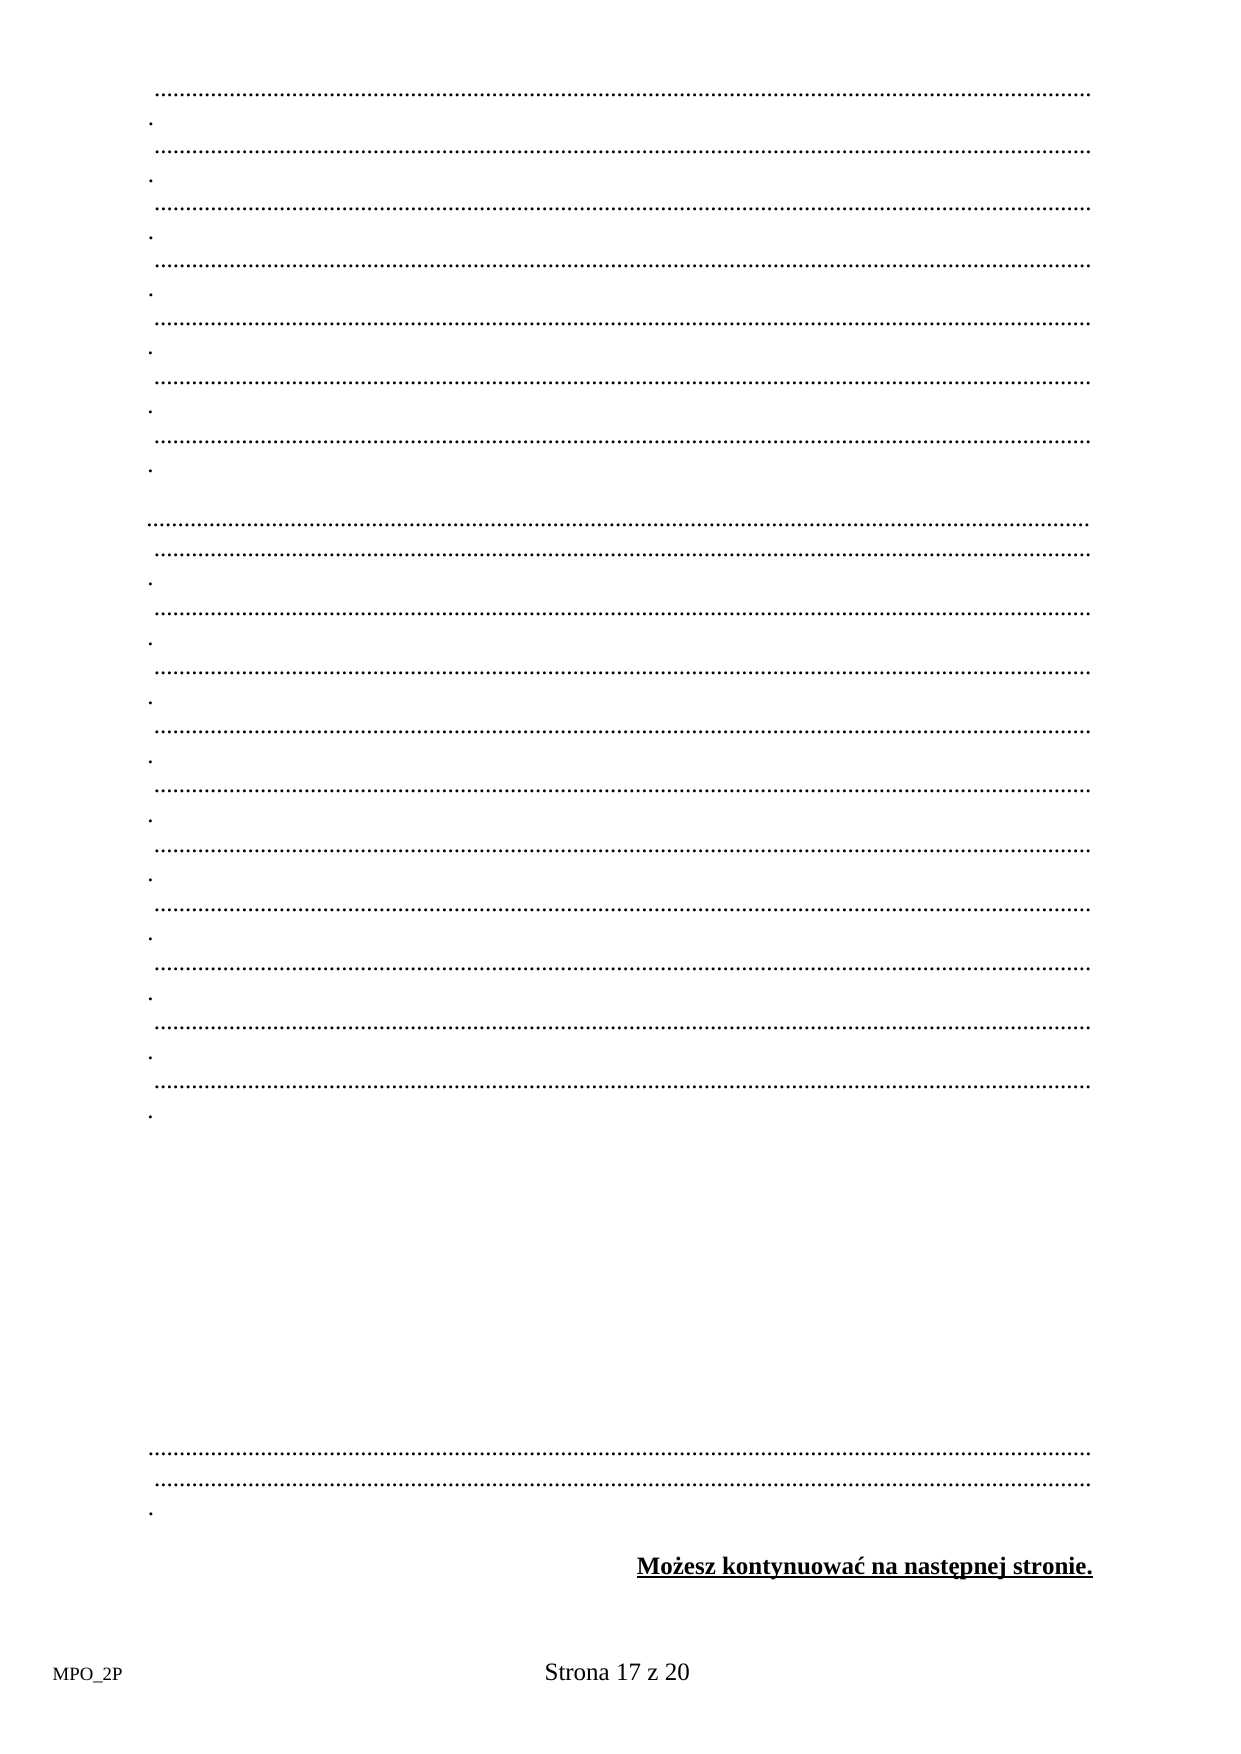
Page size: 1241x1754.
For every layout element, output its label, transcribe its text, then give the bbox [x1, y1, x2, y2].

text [146, 302, 1091, 360]
